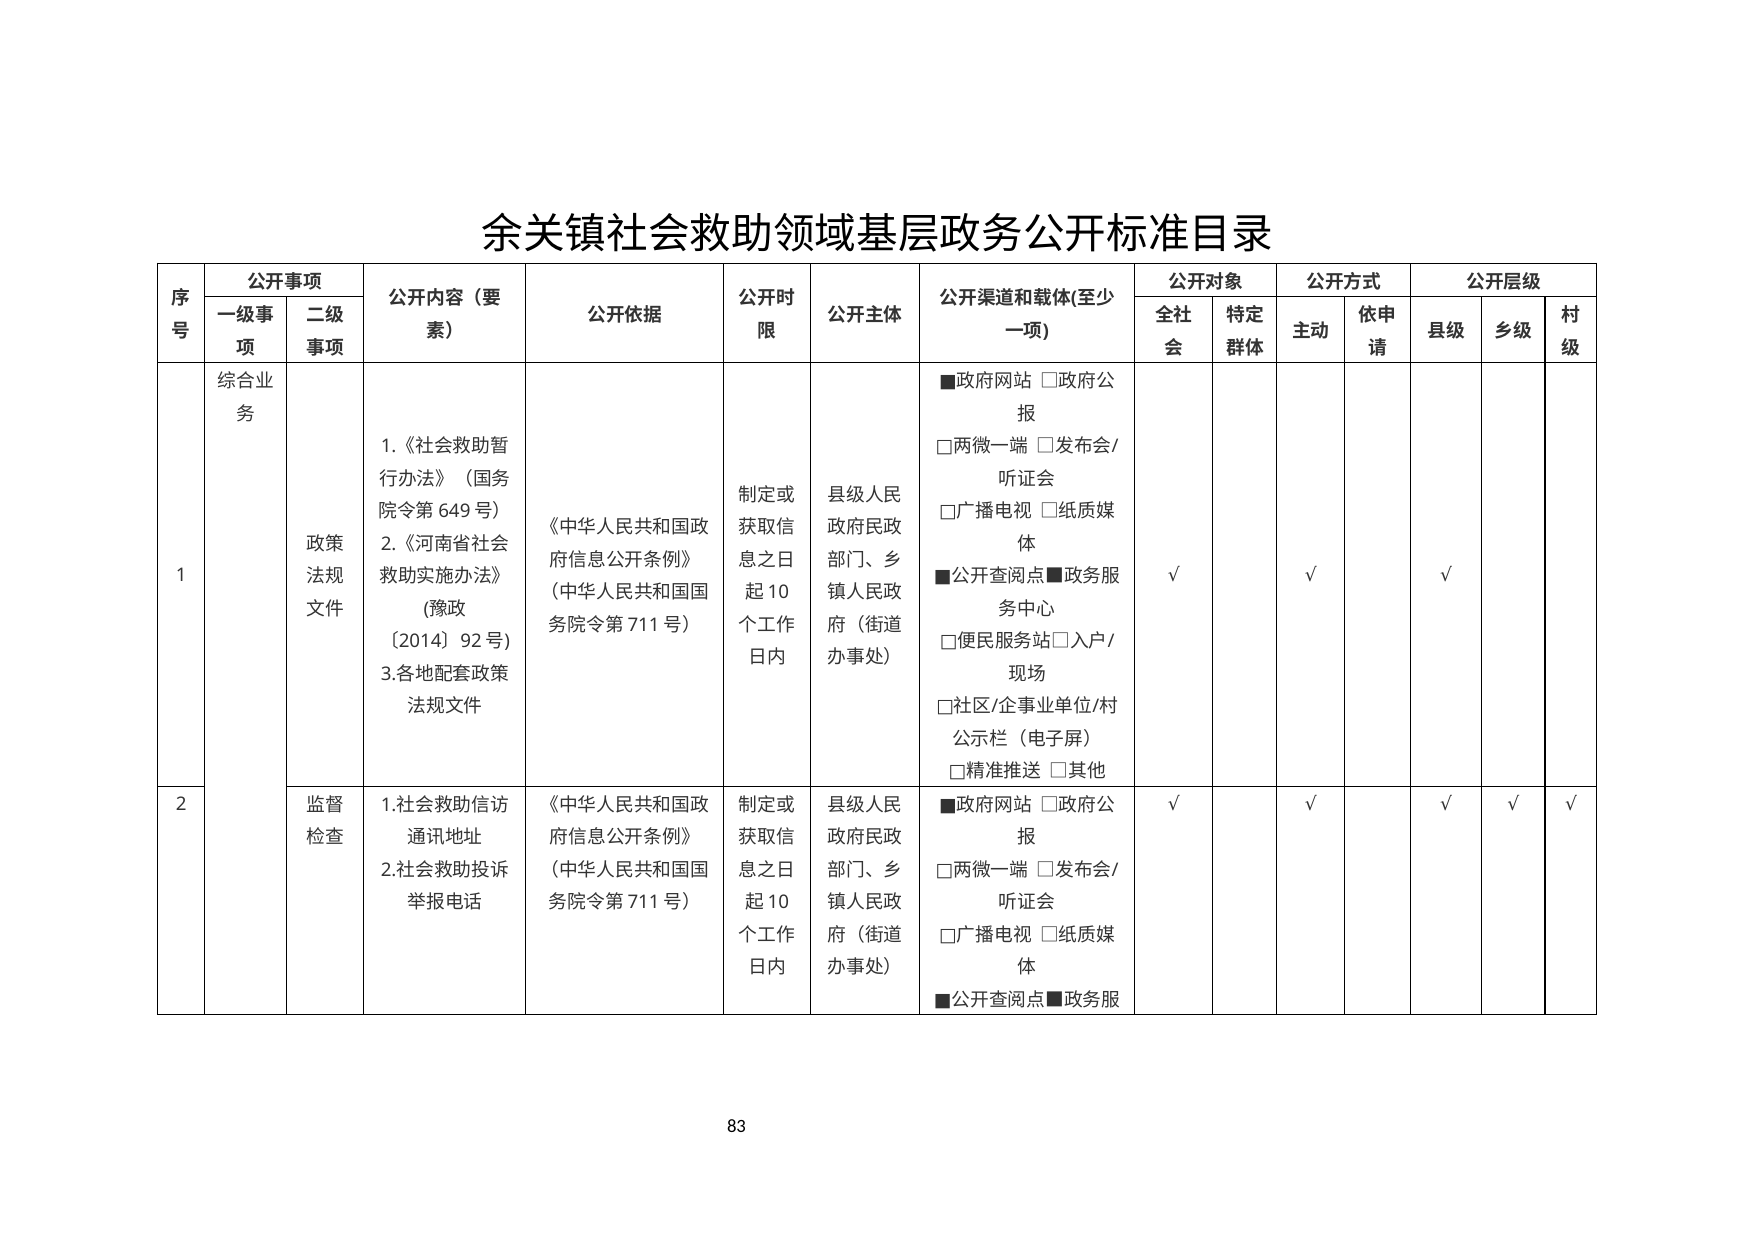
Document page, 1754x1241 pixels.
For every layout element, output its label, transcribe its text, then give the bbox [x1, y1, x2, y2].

table_header 公开时限 [724, 264, 810, 362]
table_header 公开主体 [811, 264, 919, 362]
table_header 序号 [158, 264, 204, 362]
table_cell 1.社会救助信访通讯地址 2.社会救助投诉举报电话 [364, 787, 525, 1014]
table_cell 监督检查 [287, 787, 363, 1014]
table_cell √ [1135, 787, 1212, 1014]
table_cell [1213, 787, 1276, 1014]
table_cell √ [1482, 787, 1544, 1014]
table_cell 县级人民政府民政部门、乡镇人民政府（街道办事处） [811, 787, 919, 1014]
table_cell 全社会 [1135, 297, 1212, 362]
table_cell √ [1546, 787, 1596, 1014]
table_cell 1 [158, 363, 204, 786]
table_cell [1546, 363, 1596, 786]
table_cell 一级事项 [205, 297, 286, 362]
table_cell 政策法规文件 [287, 363, 363, 786]
table_cell 县级人民政府民政部门、乡镇人民政府（街道办事处） [811, 363, 919, 786]
table_cell √ [1277, 363, 1344, 786]
table_cell [1345, 363, 1410, 786]
table_cell [1482, 363, 1544, 786]
table_cell √ [1411, 363, 1481, 786]
table_cell 依申请 [1345, 297, 1410, 362]
text 余关镇社会救助领域基层政务公开标准目录 [150, 198, 1604, 263]
table_cell √ [1411, 787, 1481, 1014]
table_cell [1213, 363, 1276, 786]
table_cell 乡级 [1482, 297, 1544, 362]
table_cell 二级事项 [287, 297, 363, 362]
table_cell 《中华人民共和国政府信息公开条例》（中华人民共和国国务院令第711号） [526, 363, 723, 786]
table_cell ■政府网站 □政府公报 □两微一端 □发布会/听证会 □广播电视 □纸质媒体 ■公开查阅点■政务服务中心 □便民服务站□入户/现场 □社区/企事业单位/村公示栏（电子屏） □精准推送 □其他 [920, 363, 1134, 786]
table_header 公开对象 [1135, 264, 1276, 296]
table_cell 主动 [1277, 297, 1344, 362]
table_cell 综合业务 [205, 363, 286, 1014]
table_cell 制定或获取信息之日起10个工作日内 [724, 363, 810, 786]
table_header 公开层级 [1411, 264, 1596, 296]
table_cell 《中华人民共和国政府信息公开条例》（中华人民共和国国务院令第711号） [526, 787, 723, 1014]
table_cell 县级 [1411, 297, 1481, 362]
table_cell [920, 787, 1134, 1014]
table_cell [1345, 787, 1410, 1014]
table_cell 2 [158, 787, 204, 1014]
table_header 公开内容（要素） [364, 264, 525, 362]
table_header 公开依据 [526, 264, 723, 362]
table_cell 特定群体 [1213, 297, 1276, 362]
table_cell 村级 [1546, 297, 1596, 362]
table_header 公开事项 [205, 264, 363, 296]
table_cell 1.《社会救助暂行办法》（国务院令第649号） 2.《河南省社会救助实施办法》(豫政 〔2014〕92号) 3.各地配套政策法规文件 [364, 363, 525, 786]
table_cell √ [1277, 787, 1344, 1014]
table_header 公开方式 [1277, 264, 1410, 296]
table_cell 制定或获取信息之日起10个工作日内 [724, 787, 810, 1014]
table_header 公开渠道和载体(至少一项) [920, 264, 1134, 362]
table_cell √ [1135, 363, 1212, 786]
